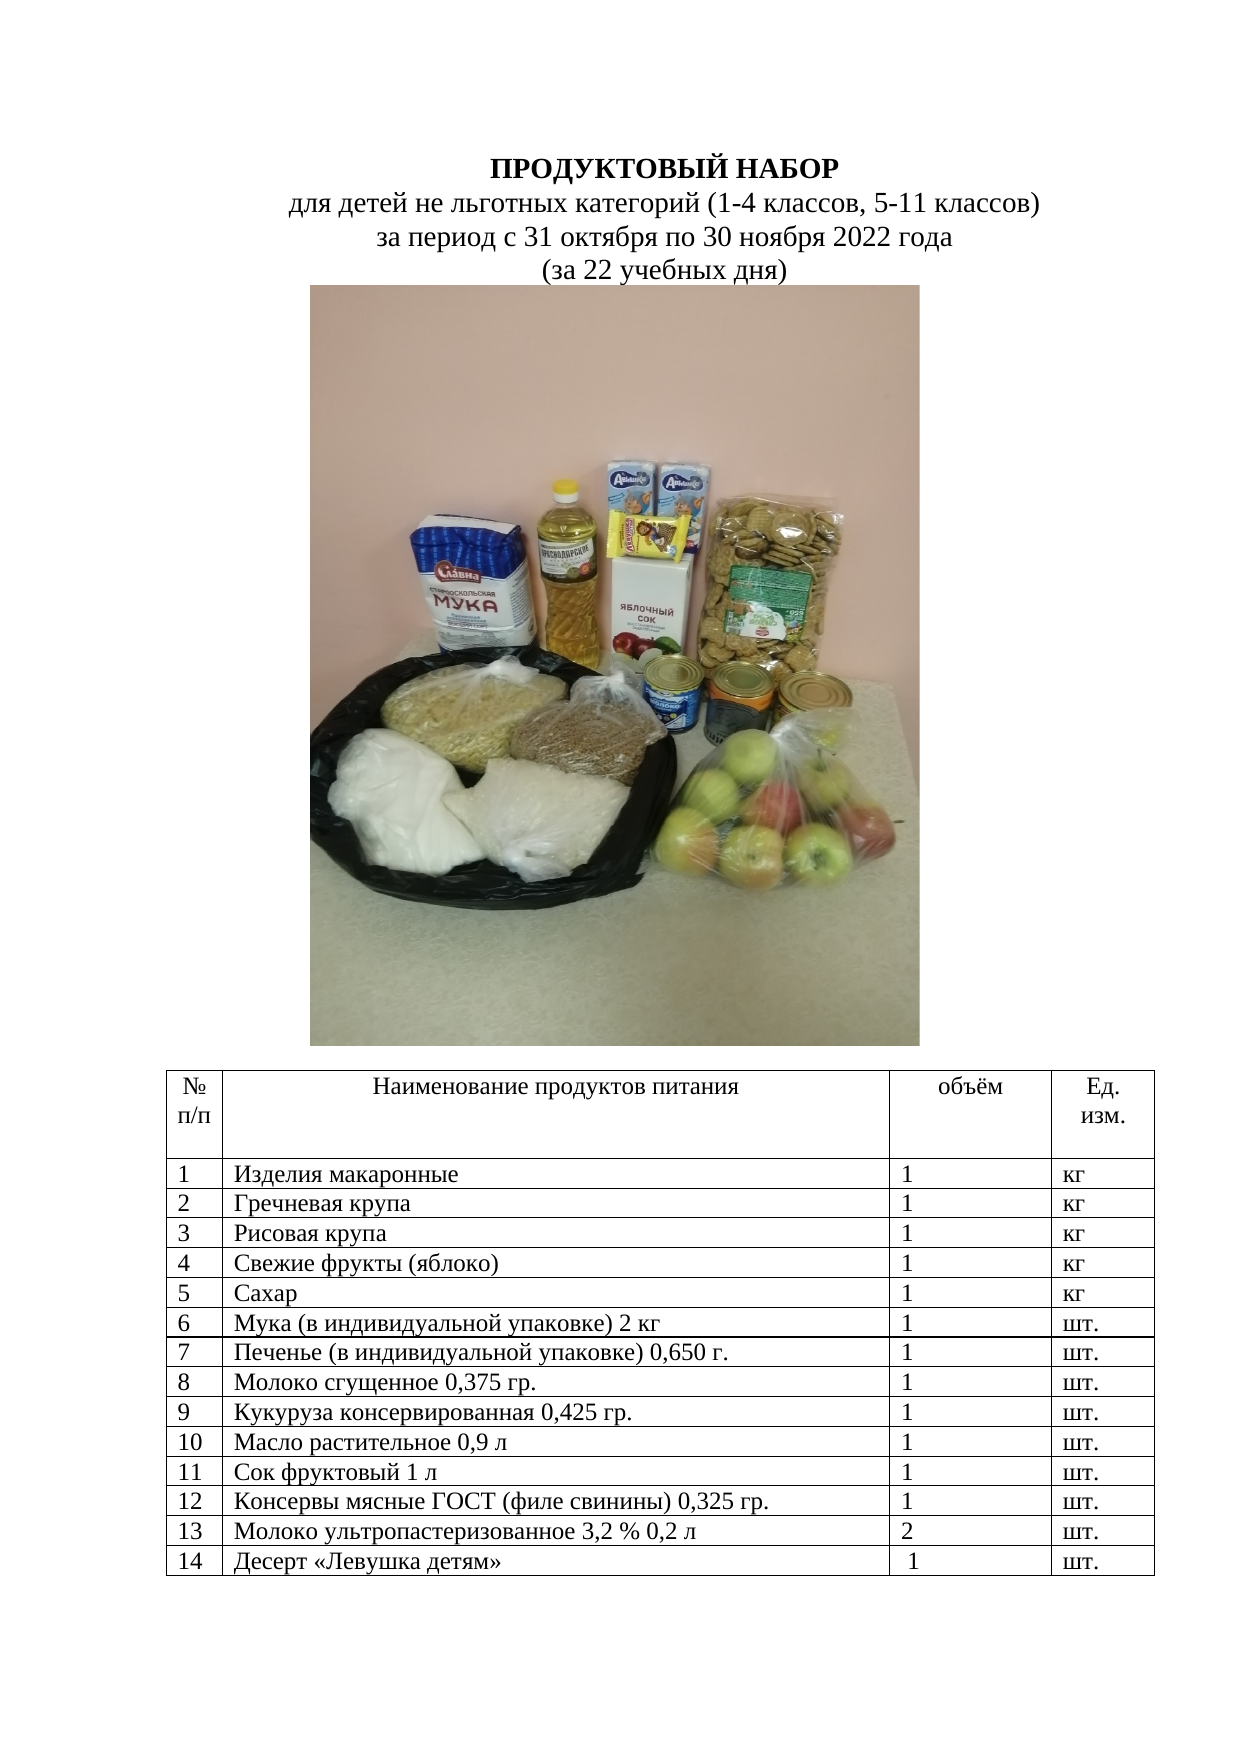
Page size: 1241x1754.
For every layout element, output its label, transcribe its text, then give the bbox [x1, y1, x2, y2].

table_cell Сахар [223, 1278, 889, 1307]
table_cell Молоко сгущенное 0,375 гр. [223, 1367, 889, 1396]
table_cell 1 [890, 1397, 1051, 1426]
table_cell 1 [890, 1338, 1051, 1366]
table_cell шт. [1052, 1486, 1154, 1515]
table_cell кг [1052, 1189, 1154, 1217]
table_cell 4 [167, 1248, 222, 1277]
table_cell 7 [167, 1338, 222, 1366]
table_cell 1 [890, 1486, 1051, 1515]
table_cell кг [1052, 1218, 1154, 1247]
table_cell 1 [890, 1457, 1051, 1485]
table_cell 1 [890, 1546, 1051, 1575]
table_cell 2 [167, 1189, 222, 1217]
table_cell 1 [890, 1159, 1051, 1187]
table_cell 12 [167, 1486, 222, 1515]
table_cell Молоко ультропастеризованное 3,2 % 0,2 л [223, 1516, 889, 1545]
table_cell 6 [167, 1308, 222, 1336]
table_cell Масло растительное 0,9 л [223, 1427, 889, 1456]
table_header № п/п [167, 1071, 222, 1158]
table_cell 1 [890, 1189, 1051, 1217]
table_cell 1 [167, 1159, 222, 1187]
table_cell 3 [167, 1218, 222, 1247]
table_cell 9 [167, 1397, 222, 1426]
table_cell 14 [167, 1546, 222, 1575]
table_cell шт. [1052, 1427, 1154, 1456]
table_cell Печенье (в индивидуальной упаковке) 0,650 г. [223, 1338, 889, 1366]
table_cell Изделия макаронные [223, 1159, 889, 1187]
text для детей не льготных категорий (1-4 классов, 5-11 классов) [177, 185, 1152, 219]
table_cell 1 [890, 1278, 1051, 1307]
text за период с 31 октября по 30 ноября 2022 года [177, 219, 1152, 252]
table_cell 1 [890, 1218, 1051, 1247]
table_cell 13 [167, 1516, 222, 1545]
table_cell кг [1052, 1278, 1154, 1307]
table_cell 1 [890, 1367, 1051, 1396]
picture [310, 285, 920, 1046]
table_cell 5 [167, 1278, 222, 1307]
text (за 22 учебных дня) [177, 252, 1152, 286]
table_cell шт. [1052, 1457, 1154, 1485]
table_header Ед. изм. [1052, 1071, 1154, 1158]
table_cell шт. [1052, 1338, 1154, 1366]
table_cell Свежие фрукты (яблоко) [223, 1248, 889, 1277]
table_cell 8 [167, 1367, 222, 1396]
table_cell 10 [167, 1427, 222, 1456]
table_cell шт. [1052, 1308, 1154, 1336]
table_cell Рисовая крупа [223, 1218, 889, 1247]
table_cell Кукуруза консервированная 0,425 гр. [223, 1397, 889, 1426]
table_cell Десерт «Левушка детям» [223, 1546, 889, 1575]
table_cell шт. [1052, 1516, 1154, 1545]
table_cell кг [1052, 1159, 1154, 1187]
table_cell 1 [890, 1248, 1051, 1277]
table_cell Мука (в индивидуальной упаковке) 2 кг [223, 1308, 889, 1336]
table_cell 11 [167, 1457, 222, 1485]
text ПРОДУКТОВЫЙ НАБОР [177, 152, 1152, 185]
table_header Наименование продуктов питания [223, 1071, 889, 1158]
table_cell шт. [1052, 1546, 1154, 1575]
table_cell шт. [1052, 1397, 1154, 1426]
table_cell Консервы мясные ГОСТ (филе свинины) 0,325 гр. [223, 1486, 889, 1515]
table_cell 1 [890, 1308, 1051, 1336]
table_header объём [890, 1071, 1051, 1158]
table_cell 1 [890, 1427, 1051, 1456]
table_cell Сок фруктовый 1 л [223, 1457, 889, 1485]
table_cell шт. [1052, 1367, 1154, 1396]
table_cell 2 [890, 1516, 1051, 1545]
table_cell кг [1052, 1248, 1154, 1277]
table_cell Гречневая крупа [223, 1189, 889, 1217]
